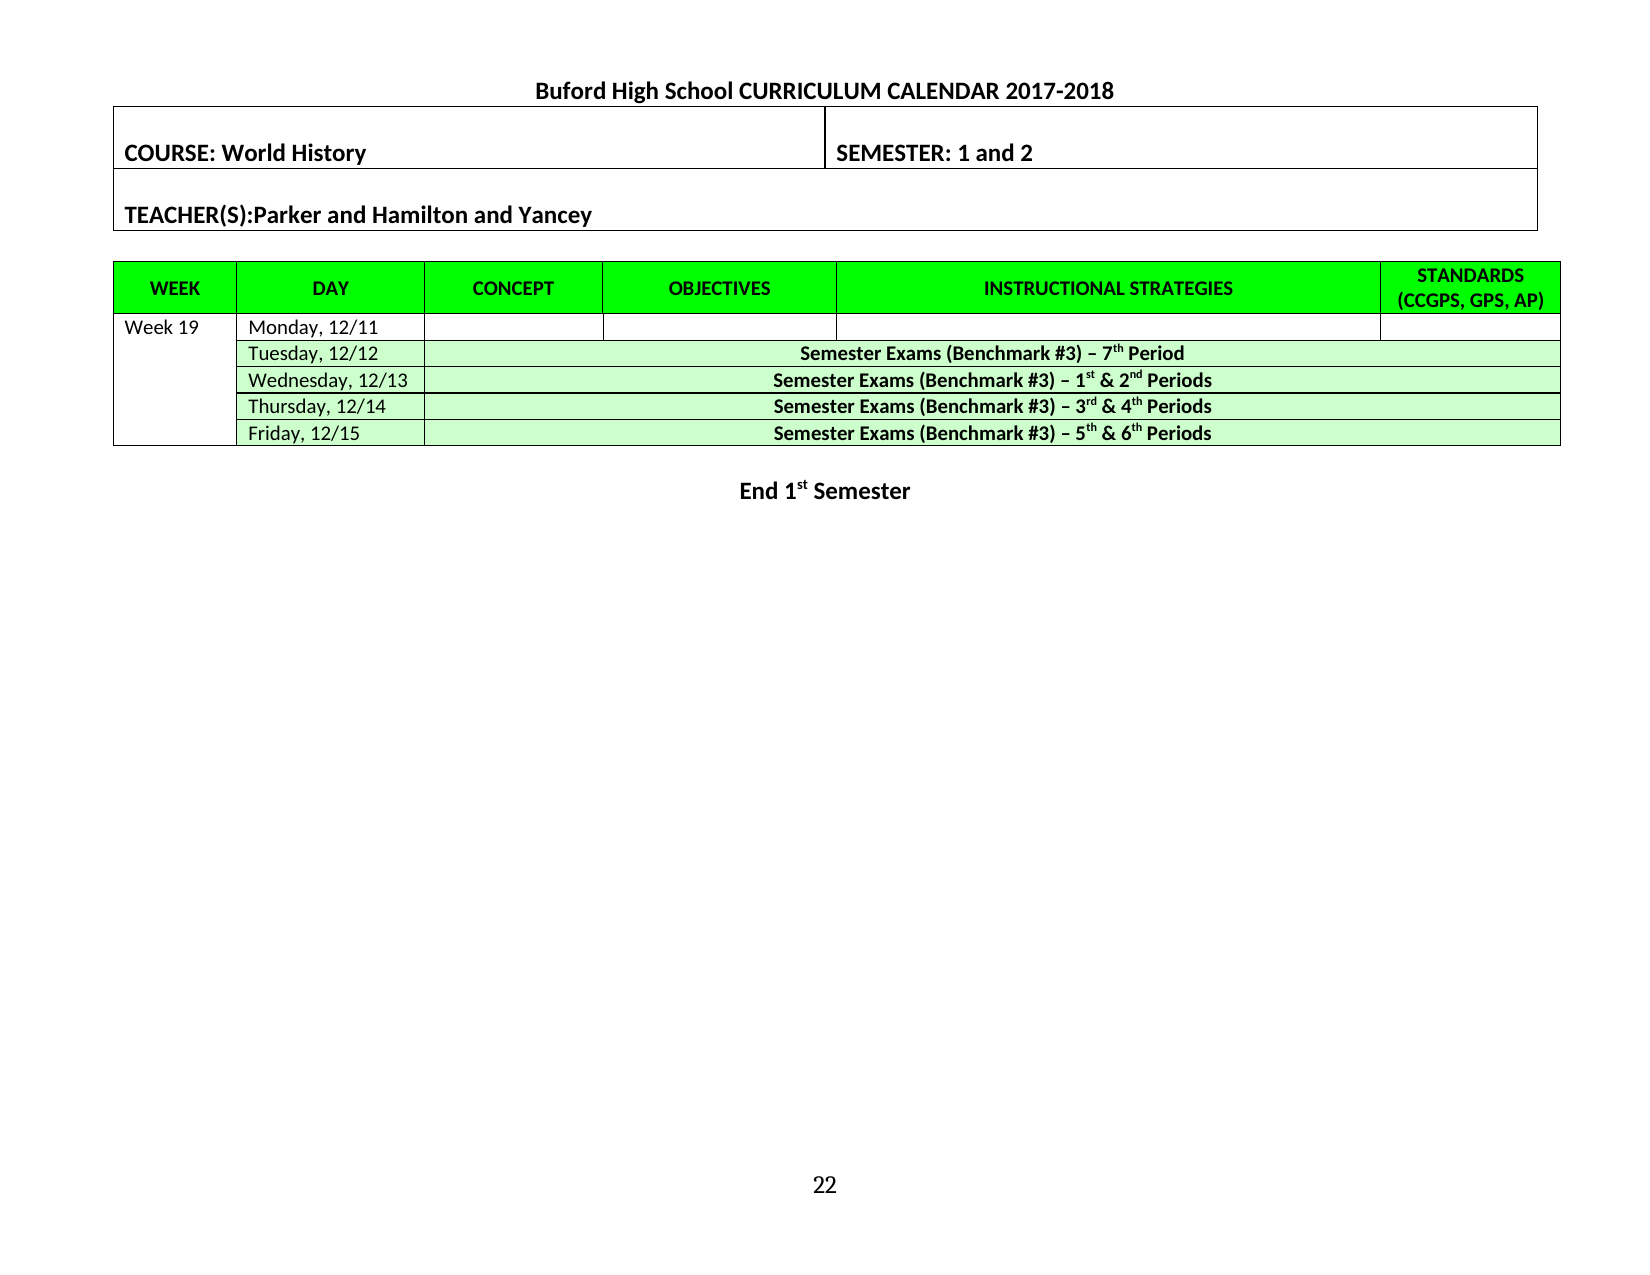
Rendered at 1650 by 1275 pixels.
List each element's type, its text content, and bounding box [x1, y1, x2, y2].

table_header DAY [237, 262, 424, 313]
table_cell Semester Exams (Benchmark #3) – 5th & 6th Periods [425, 420, 1560, 445]
table_cell Semester Exams (Benchmark #3) – 7th Period [425, 341, 1560, 366]
table_cell [425, 314, 603, 339]
table_cell Semester Exams (Benchmark #3) – 3rd & 4th Periods [425, 394, 1560, 419]
table_cell Tuesday, 12/12 [237, 341, 424, 366]
table_header OBJECTIVES [603, 262, 836, 313]
table_cell Friday, 12/15 [237, 420, 424, 445]
table_header WEEK [114, 262, 236, 313]
table_header STANDARDS (CCGPS, GPS, AP) [1381, 262, 1560, 313]
table_cell Wednesday, 12/13 [237, 367, 424, 392]
text End 1st Semester [112, 475, 1537, 506]
table_header CONCEPT [425, 262, 602, 313]
table_cell [1381, 314, 1560, 339]
table_cell Semester Exams (Benchmark #3) – 1st & 2nd Periods [425, 367, 1560, 392]
table_cell Week 19 [114, 314, 236, 445]
table_header INSTRUCTIONAL STRATEGIES [837, 262, 1380, 313]
table_cell Monday, 12/11 [237, 314, 424, 339]
table_cell [604, 314, 836, 339]
table_cell [837, 314, 1380, 339]
table_cell Thursday, 12/14 [237, 394, 424, 419]
